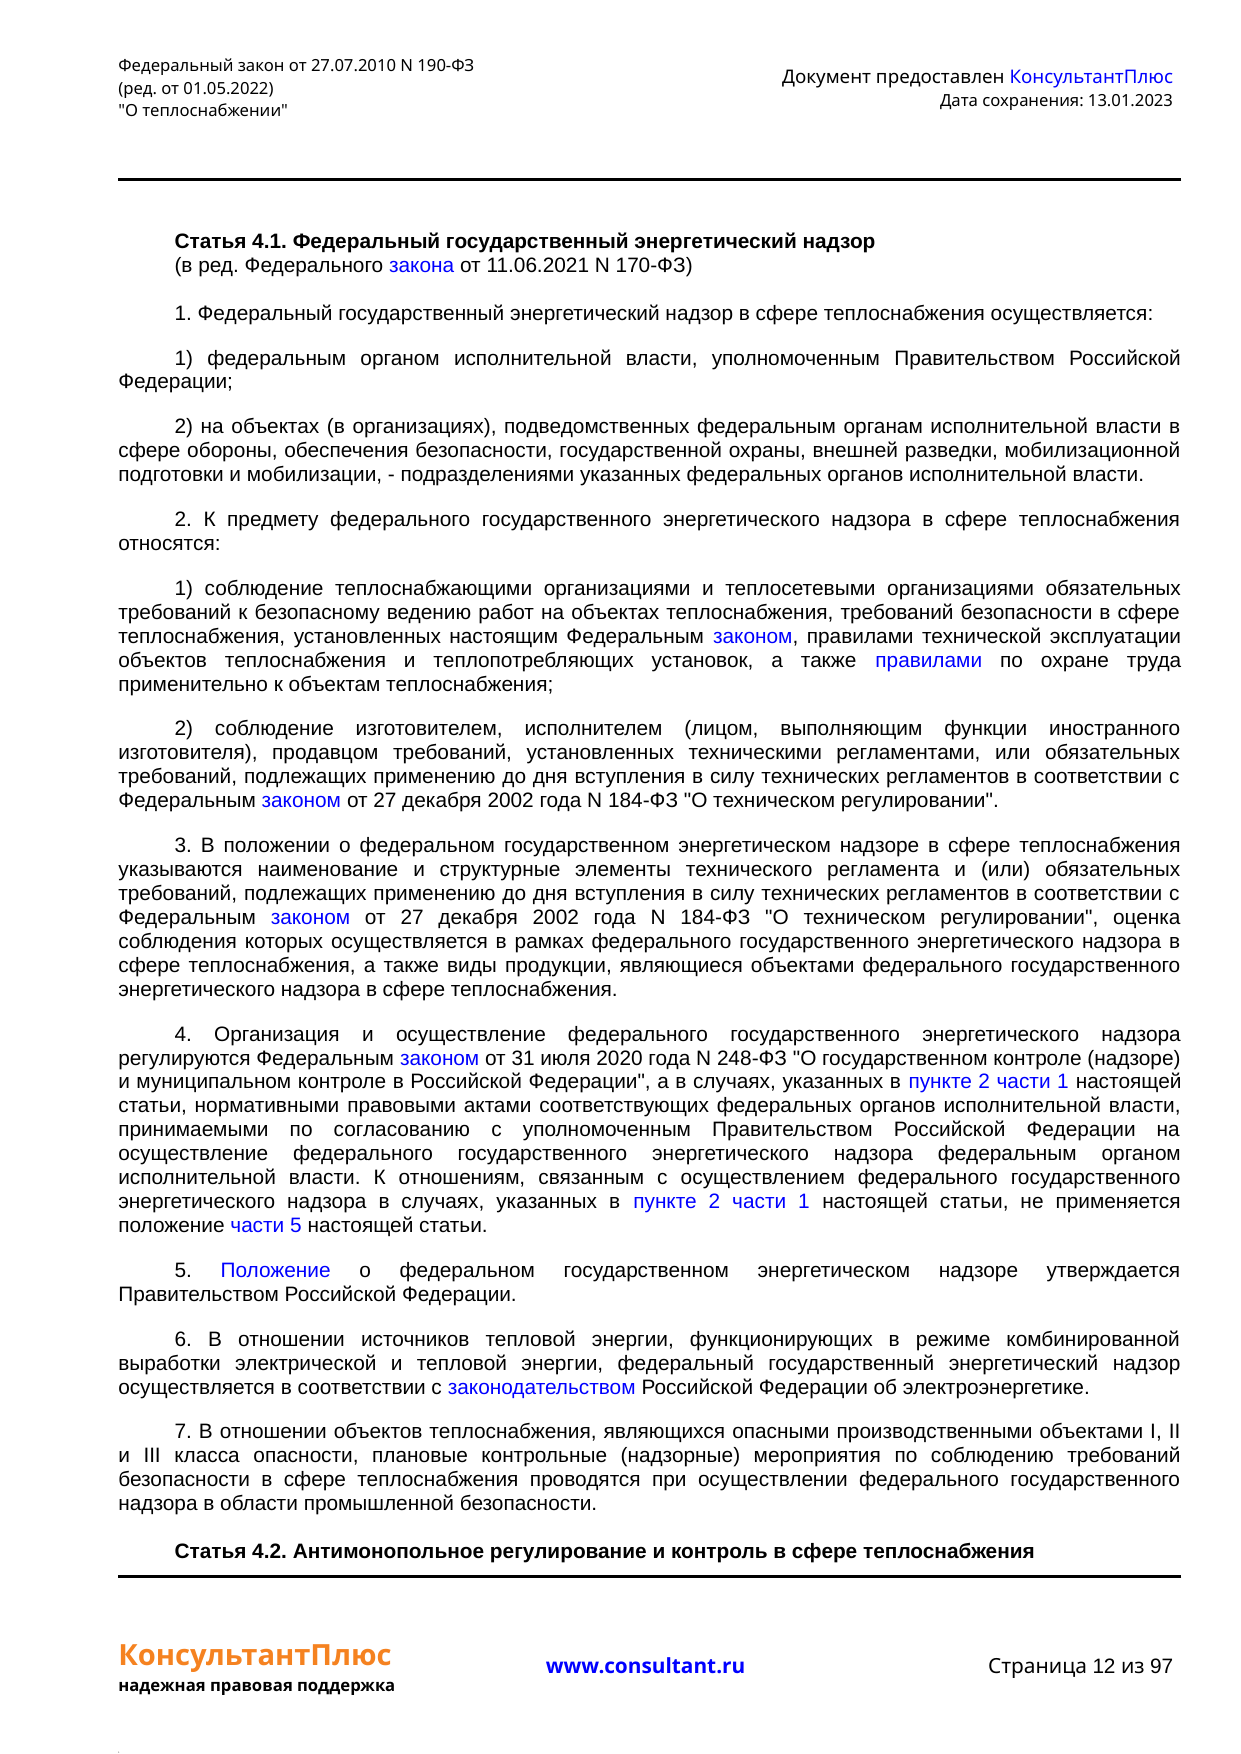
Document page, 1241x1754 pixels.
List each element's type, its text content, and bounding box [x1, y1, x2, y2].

title Статья 4.1. Федеральный государственный энергетический надзор [118, 229, 1181, 253]
text 7. В отношении объектов теплоснабжения, являющихся опасными производственными объектами I, II и III класса опасности, плановые контрольные (надзорные) мероприятия по соблюдению требований безопасности в сфере теплоснабжения проводятся при осуществлении федерального государственного надзора в области промышленной безопасности. [118, 1419, 1181, 1515]
text (в ред. Федерального закона от 11.06.2021 N 170-ФЗ) [118, 253, 1181, 277]
title Статья 4.2. Антимонопольное регулирование и контроль в сфере теплоснабжения [118, 1539, 1181, 1563]
text 2. К предмету федерального государственного энергетического надзора в сфере теплоснабжения относятся: [118, 507, 1181, 555]
text 1. Федеральный государственный энергетический надзор в сфере теплоснабжения осуществляется: [118, 301, 1181, 324]
text 2) на объектах (в организациях), подведомственных федеральным органам исполнительной власти в сфере обороны, обеспечения безопасности, государственной охраны, внешней разведки, мобилизационной подготовки и мобилизации, - подразделениями указанных федеральных органов исполнительной власти. [118, 414, 1181, 486]
text 1) федеральным органом исполнительной власти, уполномоченным Правительством Российской Федерации; [118, 345, 1181, 393]
text 5. Положение о федеральном государственном энергетическом надзоре утверждается Правительством Российской Федерации. [118, 1258, 1181, 1306]
text 6. В отношении источников тепловой энергии, функционирующих в режиме комбинированной выработки электрической и тепловой энергии, федеральный государственный энергетический надзор осуществляется в соответствии с законодательством Российской Федерации об электроэнергетике. [118, 1327, 1181, 1398]
text 4. Организация и осуществление федерального государственного энергетического надзора регулируются Федеральным законом от 31 июля 2020 года N 248-ФЗ "О государственном контроле (надзоре) и муниципальном контроле в Российской Федерации", а в случаях, указанных в пункте 2 части 1 настоящей статьи, нормативными правовыми актами соответствующих федеральных органов исполнительной власти, принимаемыми по согласованию с уполномоченным Правительством Российской Федерации на осуществление федерального государственного энергетического надзора федеральным органом исполнительной власти. К отношениям, связанным с осуществлением федерального государственного энергетического надзора в случаях, указанных в пункте 2 части 1 настоящей статьи, не применяется положение части 5 настоящей статьи. [118, 1021, 1181, 1237]
text 1) соблюдение теплоснабжающими организациями и теплосетевыми организациями обязательных требований к безопасному ведению работ на объектах теплоснабжения, требований безопасности в сфере теплоснабжения, установленных настоящим Федеральным законом, правилами технической эксплуатации объектов теплоснабжения и теплопотребляющих установок, а также правилами по охране труда применительно к объектам теплоснабжения; [118, 576, 1181, 695]
text 2) соблюдение изготовителем, исполнителем (лицом, выполняющим функции иностранного изготовителя), продавцом требований, установленных техническими регламентами, или обязательных требований, подлежащих применению до дня вступления в силу технических регламентов в соответствии с Федеральным законом от 27 декабря 2002 года N 184-ФЗ "О техническом регулировании". [118, 716, 1181, 812]
text 3. В положении о федеральном государственном энергетическом надзоре в сфере теплоснабжения указываются наименование и структурные элементы технического регламента и (или) обязательных требований, подлежащих применению до дня вступления в силу технических регламентов в соответствии с Федеральным законом от 27 декабря 2002 года N 184-ФЗ "О техническом регулировании", оценка соблюдения которых осуществляется в рамках федерального государственного энергетического надзора в сфере теплоснабжения, а также виды продукции, являющиеся объектами федерального государственного энергетического надзора в сфере теплоснабжения. [118, 833, 1181, 1001]
